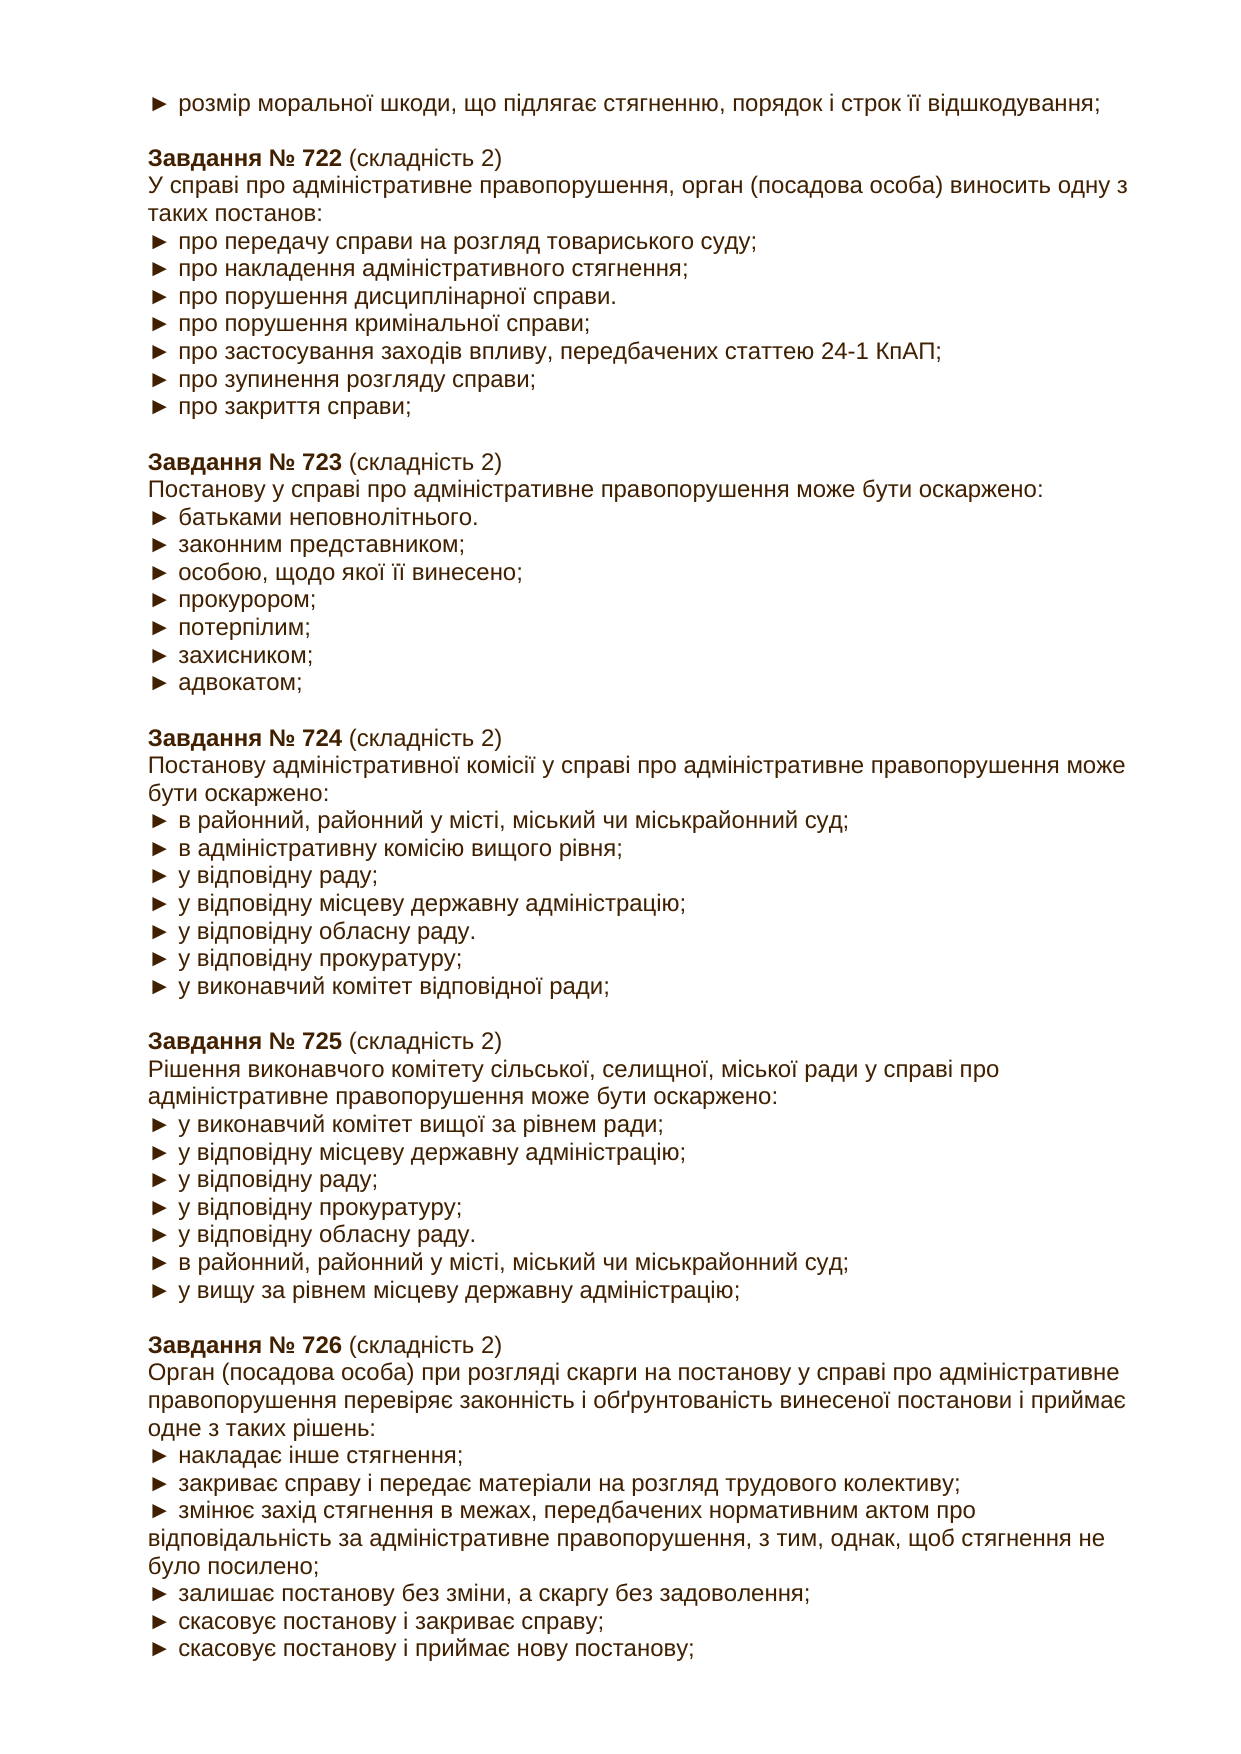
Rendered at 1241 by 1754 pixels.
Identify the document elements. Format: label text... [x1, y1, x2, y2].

text Завдання № 723 (складність 2) Постанову у справі про адміністративне правопорушення може бути оскаржено: ► батьками неповнолітнього. ► законним представником; ► особою, щодо якої її винесено; ► прокурором; ► потерпілим; ► захисником; ► адвокатом; [148, 447, 1152, 723]
text Завдання № 724 (складність 2) Постанову адміністративної комісії у справі про адміністративне правопорушення може бути оскаржено: ► в районний, районний у місті, міський чи міськрайонний суд; ► в адміністративну комісію вищого рівня; ► у відповідну раду; ► у відповідну місцеву державну адміністрацію; ► у відповідну обласну раду. ► у відповідну прокуратуру; ► у виконавчий комітет відповідної ради; [148, 723, 1152, 1027]
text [148, 88, 1152, 144]
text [148, 1331, 1152, 1662]
text Завдання № 722 (складність 2) У справі про адміністративне правопорушення, орган (посадова особа) виносить одну з таких постанов: ► про передачу справи на розгляд товариського суду; ► про накладення адміністративного стягнення; ► про порушення дисциплінарної справи. ► про порушення кримінальної справи; ► про застосування заходів впливу, передбачених статтею 24-1 КпАП; ► про зупинення розгляду справи; ► про закриття справи; [148, 144, 1152, 447]
text Завдання № 725 (складність 2) Рішення виконавчого комітету сільської, селищної, міської ради у справі про адміністративне правопорушення може бути оскаржено: ► у виконавчий комітет вищої за рівнем ради; ► у відповідну місцеву державну адміністрацію; ► у відповідну раду; ► у відповідну прокуратуру; ► у відповідну обласну раду. ► в районний, районний у місті, міський чи міськрайонний суд; ► у вищу за рівнем місцеву державну адміністрацію; [148, 1027, 1152, 1331]
